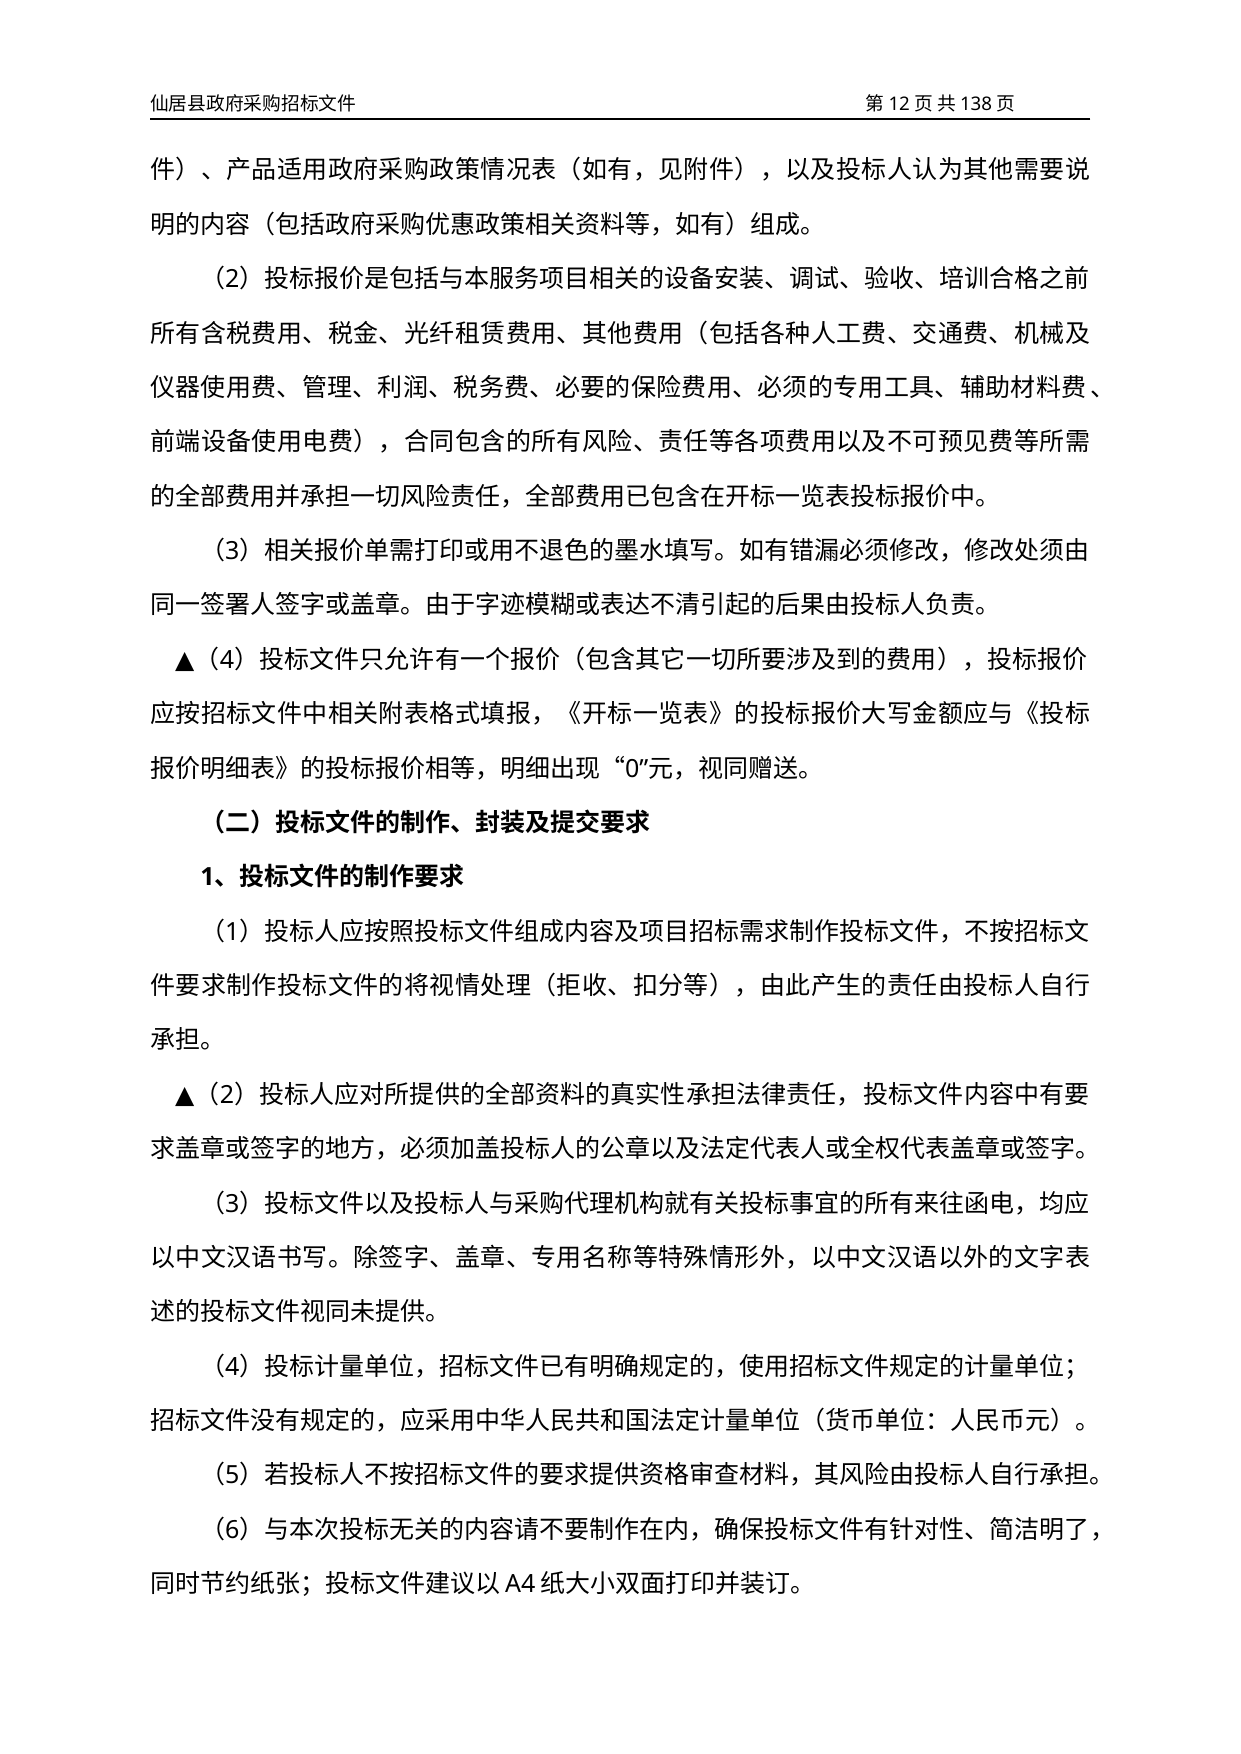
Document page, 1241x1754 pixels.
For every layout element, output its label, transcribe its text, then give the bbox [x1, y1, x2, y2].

text ▲（2）投标人应对所提供的全部资料的真实性承担法律责任，投标文件内容中有要求盖章或签字的地方，必须加盖投标人的公章以及法定代表人或全权代表盖章或签字。 [150, 1074, 1090, 1165]
text （6）与本次投标无关的内容请不要制作在内，确保投标文件有针对性、简洁明了，同时节约纸张；投标文件建议以A4纸大小双面打印并装订。 [150, 1509, 1090, 1600]
text （二）投标文件的制作、封装及提交要求 [150, 802, 1090, 839]
text （5）若投标人不按招标文件的要求提供资格审查材料，其风险由投标人自行承担。 [150, 1455, 1090, 1491]
text （3）投标文件以及投标人与采购代理机构就有关投标事宜的所有来往函电，均应以中文汉语书写。除签字、盖章、专用名称等特殊情形外，以中文汉语以外的文字表述的投标文件视同未提供。 [150, 1183, 1090, 1328]
text （4）投标计量单位，招标文件已有明确规定的，使用招标文件规定的计量单位；招标文件没有规定的，应采用中华人民共和国法定计量单位（货币单位：人民币元）。 [150, 1346, 1090, 1437]
text （1）投标人应按照投标文件组成内容及项目招标需求制作投标文件，不按招标文件要求制作投标文件的将视情处理（拒收、扣分等），由此产生的责任由投标人自行承担。 [150, 911, 1090, 1056]
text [150, 150, 1090, 241]
text （2）投标报价是包括与本服务项目相关的设备安装、调试、验收、培训合格之前所有含税费用、税金、光纤租赁费用、其他费用（包括各种人工费、交通费、机械及仪器使用费、管理、利润、税务费、必要的保险费用、必须的专用工具、辅助材料费、前端设备使用电费），合同包含的所有风险、责任等各项费用以及不可预见费等所需的全部费用并承担一切风险责任，全部费用已包含在开标一览表投标报价中。 [150, 259, 1090, 512]
text 1、投标文件的制作要求 [150, 857, 1090, 893]
text ▲（4）投标文件只允许有一个报价（包含其它一切所要涉及到的费用），投标报价应按招标文件中相关附表格式填报，《开标一览表》的投标报价大写金额应与《投标报价明细表》的投标报价相等，明细出现“0”元，视同赠送。 [150, 639, 1090, 784]
text （3）相关报价单需打印或用不退色的墨水填写。如有错漏必须修改，修改处须由同一签署人签字或盖章。由于字迹模糊或表达不清引起的后果由投标人负责。 [150, 531, 1090, 621]
